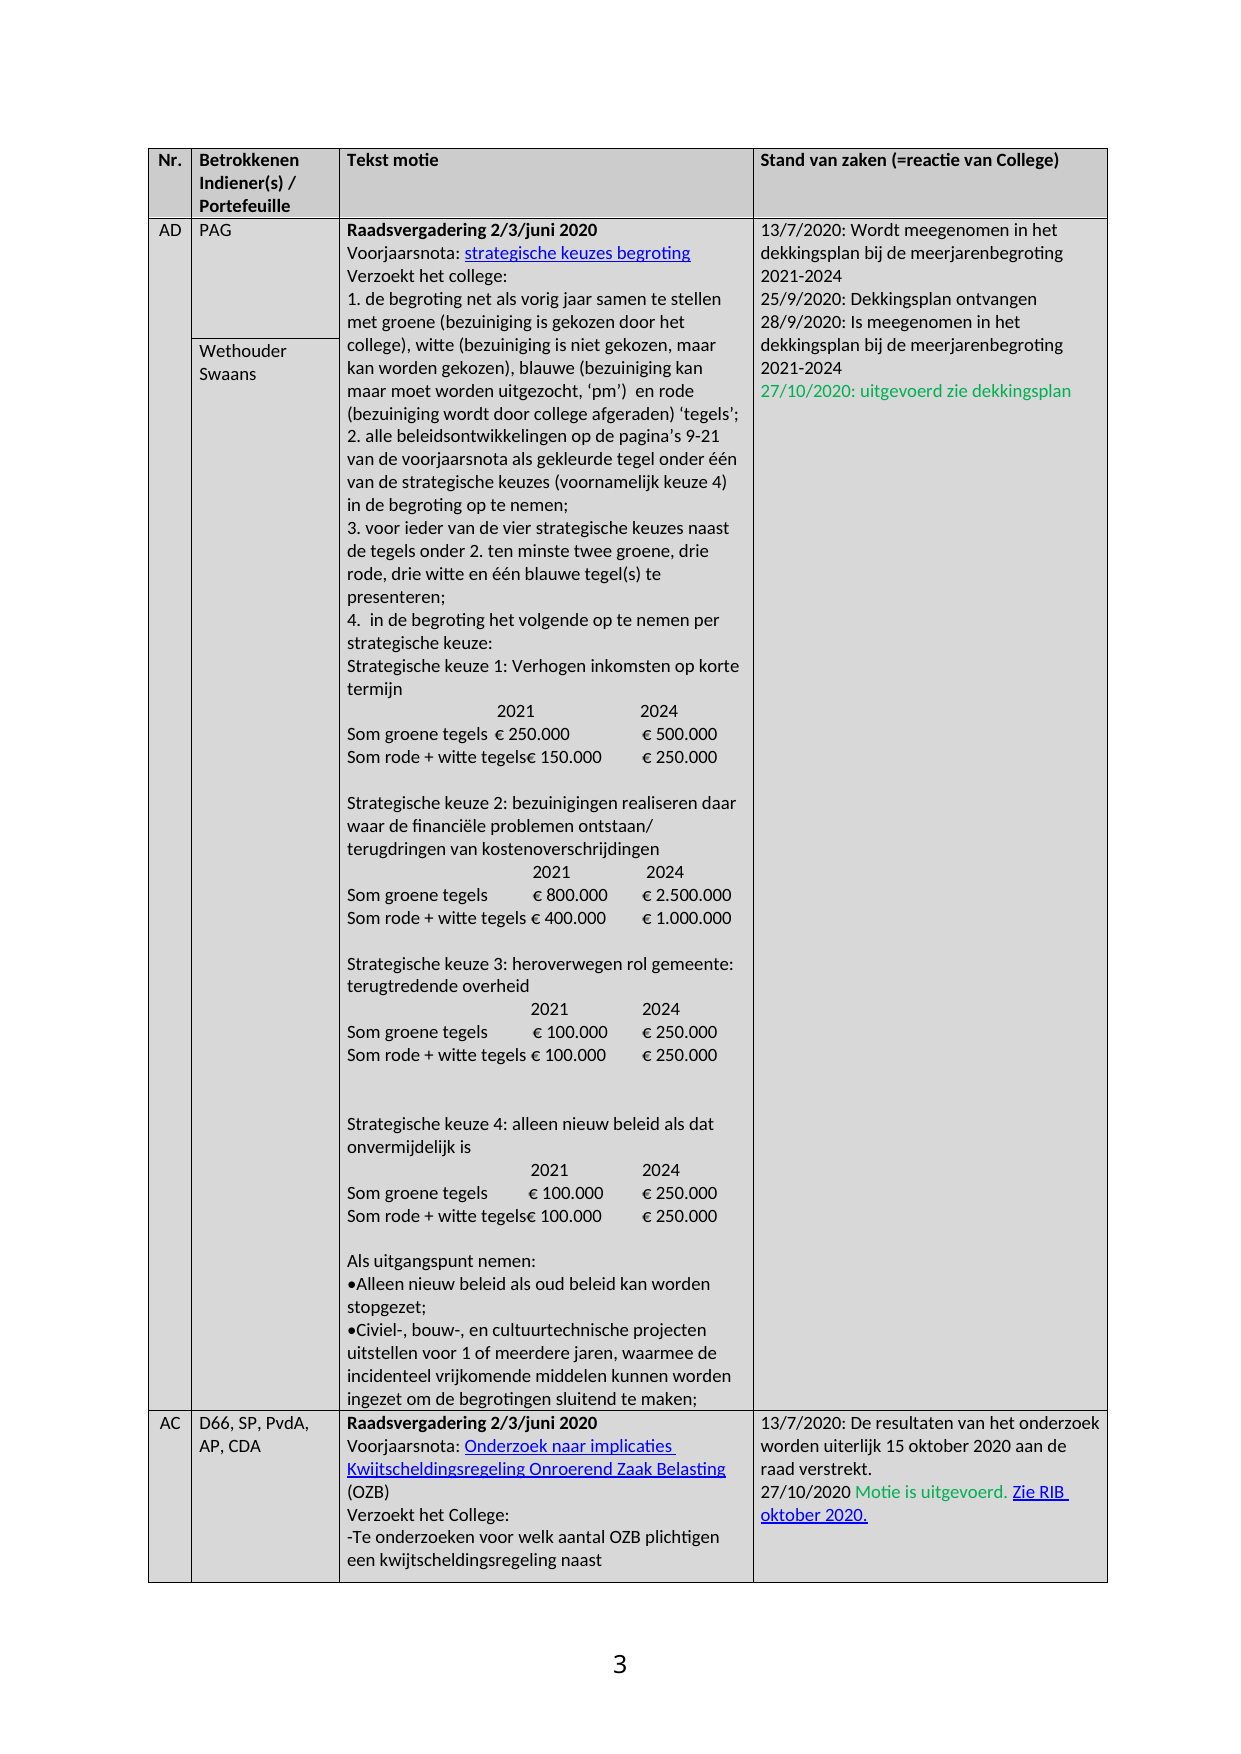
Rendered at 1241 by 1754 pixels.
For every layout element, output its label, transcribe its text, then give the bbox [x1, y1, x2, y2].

table_cell AD [149, 219, 191, 1410]
table_cell AC [149, 1411, 191, 1582]
table_header Betrokkenen Indiener(s) / Portefeuille [192, 149, 339, 217]
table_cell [340, 1411, 753, 1582]
table_cell D66, SP, PvdA, AP, CDA [192, 1411, 339, 1582]
table_header Nr. [149, 149, 191, 217]
table_cell 13/7/2020: Wordt meegenomen in het dekkingsplan bij de meerjarenbegroting 2021-2024 25/9/2020: Dekkingsplan ontvangen 28/9/2020: Is meegenomen in het dekkingsplan bij de meerjarenbegroting 2021-2024 27/10/2020: uitgevoerd zie dekkingsplan [754, 219, 1107, 1410]
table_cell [754, 1411, 1107, 1582]
table_header Stand van zaken (=reactie van College) [754, 149, 1107, 217]
table_cell Wethouder Swaans [192, 339, 339, 1410]
table_header Tekst motie [340, 149, 753, 217]
table_cell Raadsvergadering 2/3/juni 2020 Voorjaarsnota: strategische keuzes begroting Verzoekt het college: 1. de begroting net als vorig jaar samen te stellen met groene (bezuiniging is gekozen door het college), witte (bezuiniging is niet gekozen, maar kan worden gekozen), blauwe (bezuiniging kan maar moet worden uitgezocht, ‘pm’) en rode (bezuiniging wordt door college afgeraden) ‘tegels’; 2. alle beleidsontwikkelingen op de pagina’s 9-21 van de voorjaarsnota als gekleurde tegel onder één van de strategische keuzes (voornamelijk keuze 4) in de begroting op te nemen; 3. voor ieder van de vier strategische keuzes naast de tegels onder 2. ten minste twee groene, drie rode, drie witte en één blauwe tegel(s) te presenteren; 4. in de begroting het volgende op te nemen per strategische keuze: Strategische keuze 1: Verhogen inkomsten op korte termijn 2021 2024 Som groene tegels € 250.000 € 500.000 Som rode + witte tegels€ 150.000 € 250.000 Strategische keuze 2: bezuinigingen realiseren daar waar de financiële problemen ontstaan/ terugdringen van kostenoverschrijdingen 2021 2024 Som groene tegels € 800.000 € 2.500.000 Som rode + witte tegels € 400.000 € 1.000.000 Strategische keuze 3: heroverwegen rol gemeente: terugtredende overheid 2021 2024 Som groene tegels € 100.000 € 250.000 Som rode + witte tegels € 100.000 € 250.000 Strategische keuze 4: alleen nieuw beleid als dat onvermijdelijk is 2021 2024 Som groene tegels € 100.000 € 250.000 Som rode + witte tegels€ 100.000 € 250.000 Als uitgangspunt nemen: •Alleen nieuw beleid als oud beleid kan worden stopgezet; •Civiel-, bouw-, en cultuurtechnische projecten uitstellen voor 1 of meerdere jaren, waarmee de incidenteel vrijkomende middelen kunnen worden ingezet om de begrotingen sluitend te maken; [340, 219, 753, 1410]
table_cell PAG [192, 219, 339, 338]
